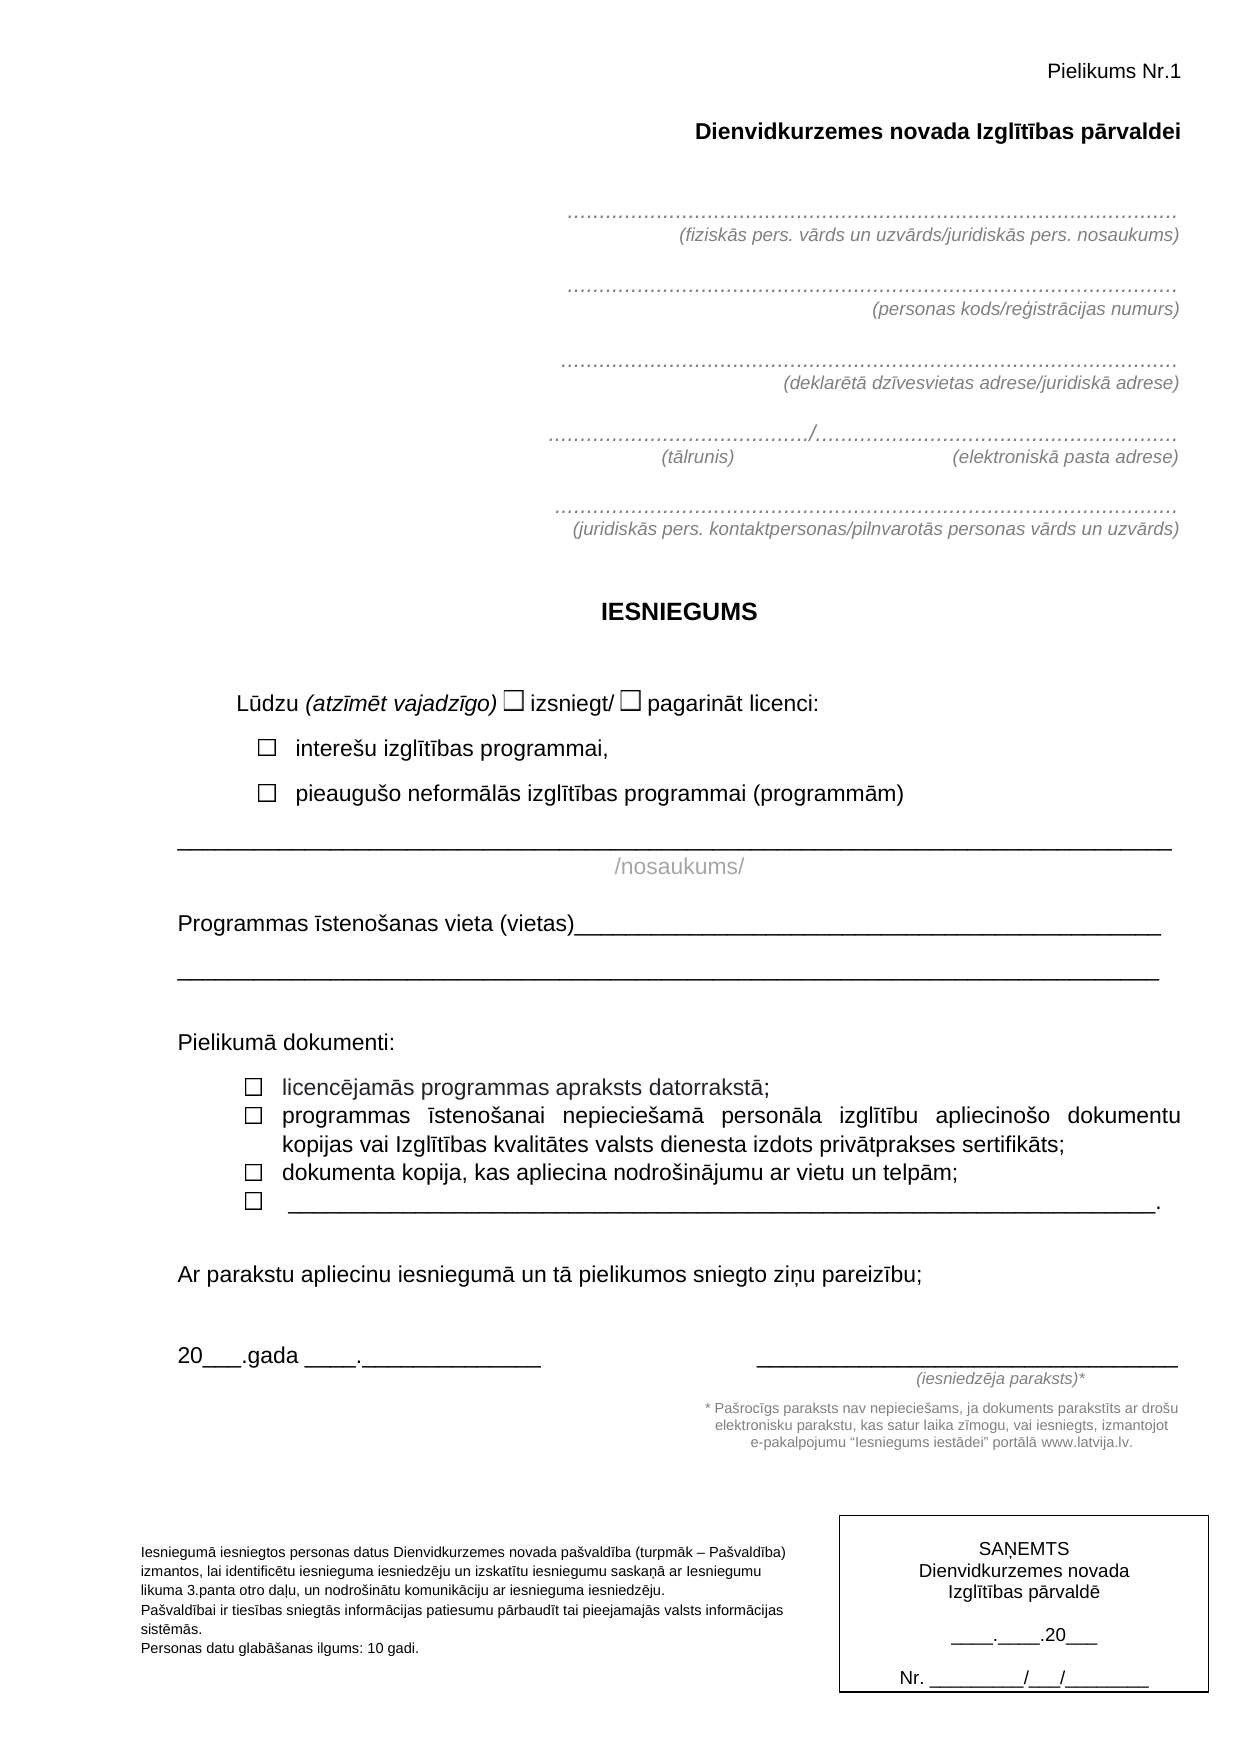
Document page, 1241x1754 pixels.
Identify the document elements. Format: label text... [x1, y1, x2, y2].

picture [258, 739, 276, 756]
list licencējamās programmas apraksts datorrakstā; [244, 1074, 1181, 1100]
list ____________________________________________________________________. [244, 1188, 1181, 1214]
text (juridiskās pers. kontaktpersonas/pilnvarotās personas vārds un uzvārds) [177, 518, 1181, 540]
text * Pašrocīgs paraksts nav nepieciešams, ja dokuments parakstīts ar drošu [702, 1400, 1181, 1417]
picture [503, 690, 524, 711]
picture [245, 1192, 262, 1210]
text ........................................./......................................................... [177, 420, 1181, 446]
text .................................................................................................. [177, 492, 1181, 518]
text (fiziskās pers. vārds un uzvārds/juridiskās pers. nosaukums) [177, 223, 1181, 245]
text Dienvidkurzemes novada Izglītības pārvaldei [177, 118, 1181, 144]
text 20___.gada ____.______________ _________________________________ [177, 1342, 1190, 1369]
text _____________________________________________________________________________ [177, 955, 1181, 982]
text Lūdzu (atzīmēt vajadzīgo) izsniegt/ pagarināt licenci: [177, 689, 1181, 716]
text (personas kods/reģistrācijas numurs) [177, 298, 1181, 319]
text Pielikumā dokumenti: [177, 1029, 1181, 1055]
text ................................................................................................. [177, 346, 1181, 372]
picture [245, 1164, 262, 1181]
picture [258, 784, 276, 802]
list interešu izglītības programmai, [258, 734, 1181, 761]
text e-pakalpojumu “Iesniegums iestādei” portālā www.latvija.lv. [702, 1433, 1181, 1450]
list pieaugušo neformālās izglītības programmai (programmām) [258, 780, 1181, 806]
text ................................................................................................ [177, 197, 1181, 223]
text ______________________________________________________________________________ [177, 825, 1181, 851]
text (tālrunis) (elektroniskā pasta adrese) [177, 446, 1181, 468]
text (iesniedzēja paraksts)* [702, 1369, 1190, 1388]
text IESNIEGUMS [177, 597, 1181, 625]
text (deklarētā dzīvesvietas adrese/juridiskā adrese) [177, 372, 1181, 394]
text Programmas īstenošanas vieta (vietas)______________________________________________ [177, 910, 1181, 936]
list programmas īstenošanai nepieciešamā personāla izglītību apliecinošo dokumentu kopijas vai Izglītības kvalitātes valsts dienesta izdots privātprakses sertifikāts; [244, 1102, 1181, 1157]
text elektronisku parakstu, kas satur laika zīmogu, vai iesniegts, izmantojot [702, 1417, 1181, 1433]
picture [620, 690, 641, 711]
picture [245, 1107, 262, 1124]
text ................................................................................................ [177, 271, 1181, 298]
text Ar parakstu apliecinu iesniegumā un tā pielikumos sniegto ziņu pareizību; [177, 1261, 1181, 1287]
list dokumenta kopija, kas apliecina nodrošinājumu ar vietu un telpām; [244, 1159, 1181, 1186]
text /nosaukums/ [177, 853, 1181, 879]
picture [245, 1078, 262, 1096]
